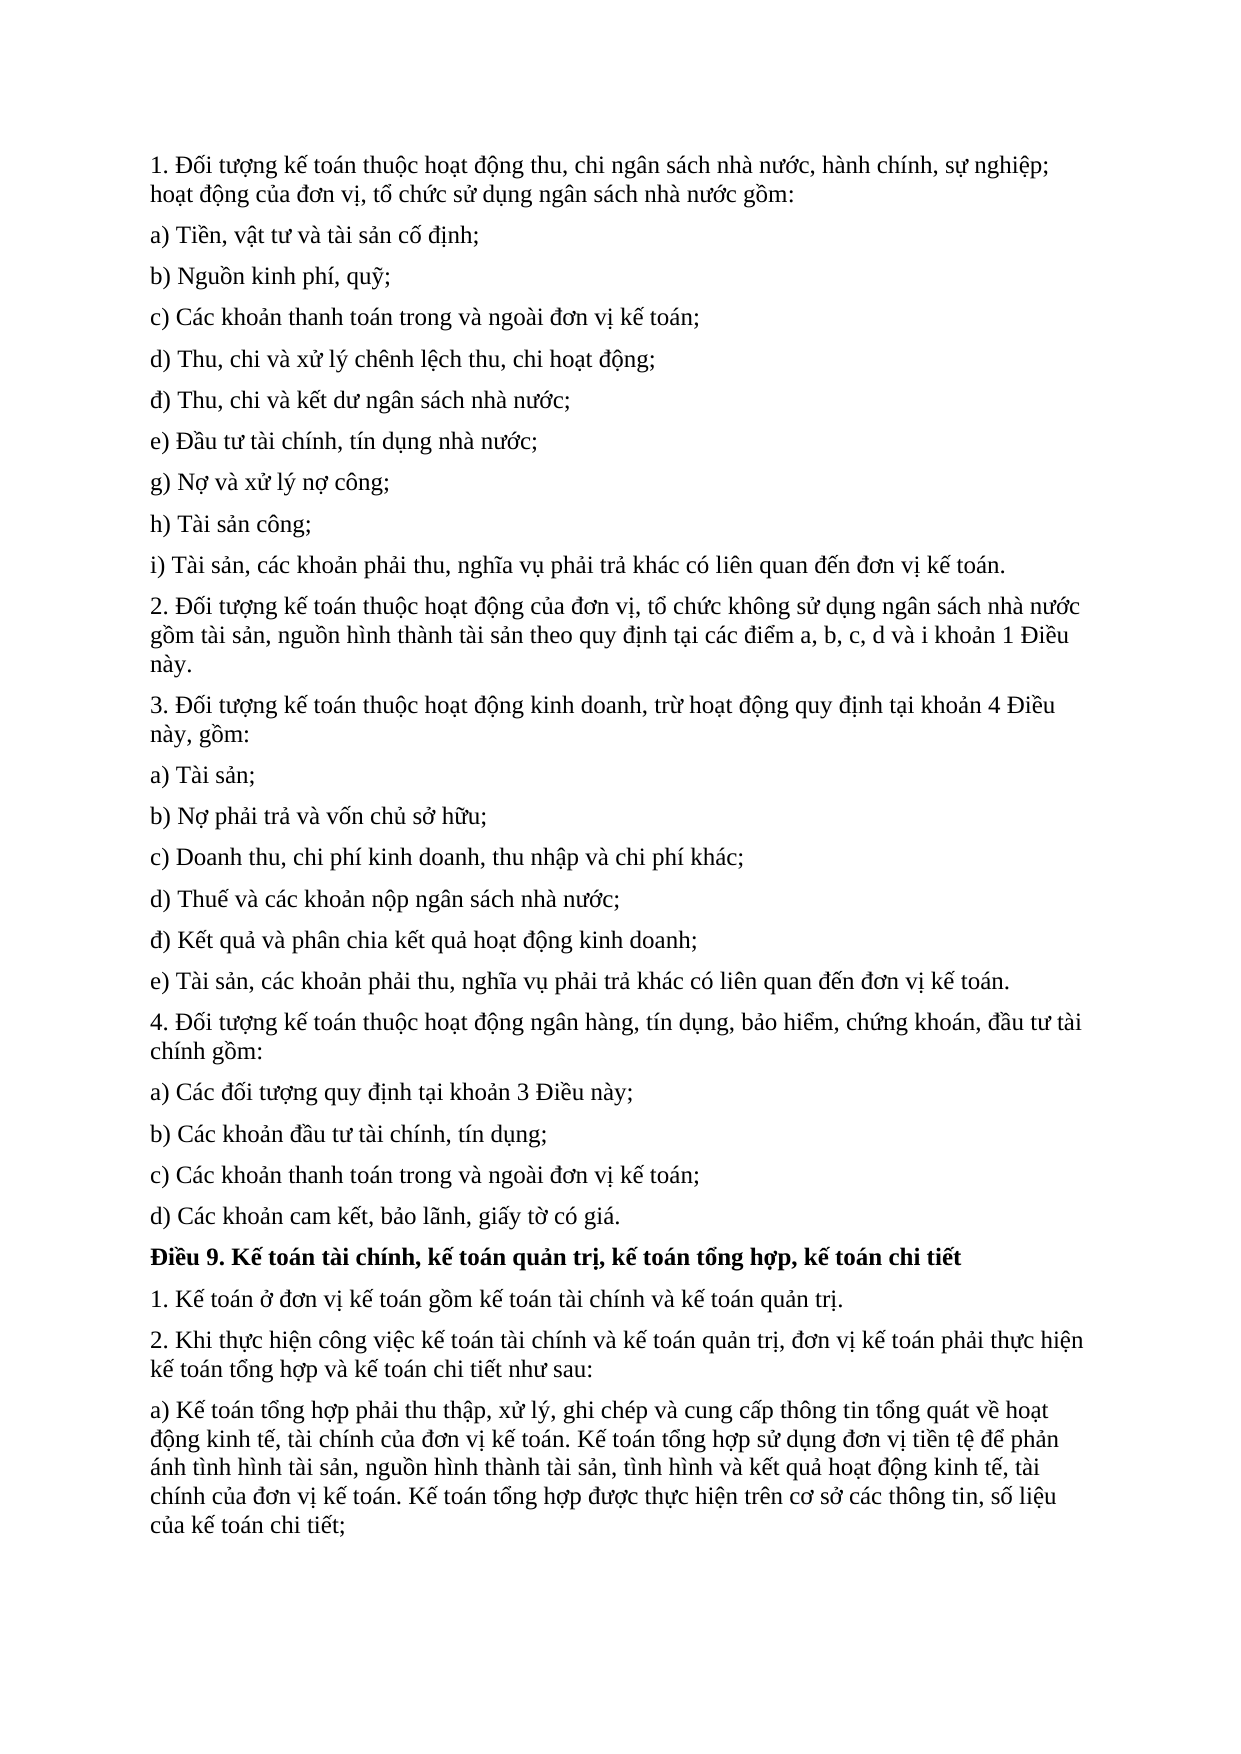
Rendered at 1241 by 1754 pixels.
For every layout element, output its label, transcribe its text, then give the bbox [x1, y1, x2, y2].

text e) Đầu tư tài chính, tín dụng nhà nước; [150, 426, 1090, 455]
text Điều 9. Kế toán tài chính, kế toán quản trị, kế toán tổng hợp, kế toán chi tiết [150, 1242, 1090, 1271]
text c) Doanh thu, chi phí kinh doanh, thu nhập và chi phí khác; [150, 842, 1090, 871]
text a) Tiền, vật tư và tài sản cố định; [150, 220, 1090, 249]
text a) Kế toán tổng hợp phải thu thập, xử lý, ghi chép và cung cấp thông tin tổng quát về hoạt động kinh tế, tài chính của đơn vị kế toán. Kế toán tổng hợp sử dụng đơn vị tiền tệ để phản ánh tình hình tài sản, nguồn hình thành tài sản, tình hình và kết quả hoạt động kinh tế, tài chính của đơn vị kế toán. Kế toán tổng hợp được thực hiện trên cơ sở các thông tin, số liệu của kế toán chi tiết; [150, 1395, 1090, 1539]
text 2. Khi thực hiện công việc kế toán tài chính và kế toán quản trị, đơn vị kế toán phải thực hiện kế toán tổng hợp và kế toán chi tiết như sau: [150, 1325, 1090, 1382]
text 1. Kế toán ở đơn vị kế toán gồm kế toán tài chính và kế toán quản trị. [150, 1284, 1090, 1312]
text c) Các khoản thanh toán trong và ngoài đơn vị kế toán; [150, 1160, 1090, 1189]
text b) Nguồn kinh phí, quỹ; [150, 261, 1090, 290]
text 3. Đối tượng kế toán thuộc hoạt động kinh doanh, trừ hoạt động quy định tại khoản 4 Điều này, gồm: [150, 690, 1090, 747]
text 4. Đối tượng kế toán thuộc hoạt động ngân hàng, tín dụng, bảo hiểm, chứng khoán, đầu tư tài chính gồm: [150, 1007, 1090, 1065]
text đ) Thu, chi và kết dư ngân sách nhà nước; [150, 385, 1090, 414]
text 1. Đối tượng kế toán thuộc hoạt động thu, chi ngân sách nhà nước, hành chính, sự nghiệp; hoạt động của đơn vị, tổ chức sử dụng ngân sách nhà nước gồm: [150, 150, 1090, 207]
text h) Tài sản công; [150, 509, 1090, 537]
text đ) Kết quả và phân chia kết quả hoạt động kinh doanh; [150, 925, 1090, 954]
text a) Tài sản; [150, 760, 1090, 789]
text d) Thuế và các khoản nộp ngân sách nhà nước; [150, 884, 1090, 912]
text d) Các khoản cam kết, bảo lãnh, giấy tờ có giá. [150, 1201, 1090, 1230]
text e) Tài sản, các khoản phải thu, nghĩa vụ phải trả khác có liên quan đến đơn vị kế toán. [150, 966, 1090, 995]
text 2. Đối tượng kế toán thuộc hoạt động của đơn vị, tổ chức không sử dụng ngân sách nhà nước gồm tài sản, nguồn hình thành tài sản theo quy định tại các điểm a, b, c, d và i khoản 1 Điều này. [150, 591, 1090, 677]
text c) Các khoản thanh toán trong và ngoài đơn vị kế toán; [150, 302, 1090, 331]
text a) Các đối tượng quy định tại khoản 3 Điều này; [150, 1077, 1090, 1106]
text d) Thu, chi và xử lý chênh lệch thu, chi hoạt động; [150, 344, 1090, 372]
text b) Nợ phải trả và vốn chủ sở hữu; [150, 801, 1090, 830]
text g) Nợ và xử lý nợ công; [150, 467, 1090, 496]
text b) Các khoản đầu tư tài chính, tín dụng; [150, 1119, 1090, 1147]
text i) Tài sản, các khoản phải thu, nghĩa vụ phải trả khác có liên quan đến đơn vị kế toán. [150, 550, 1090, 579]
